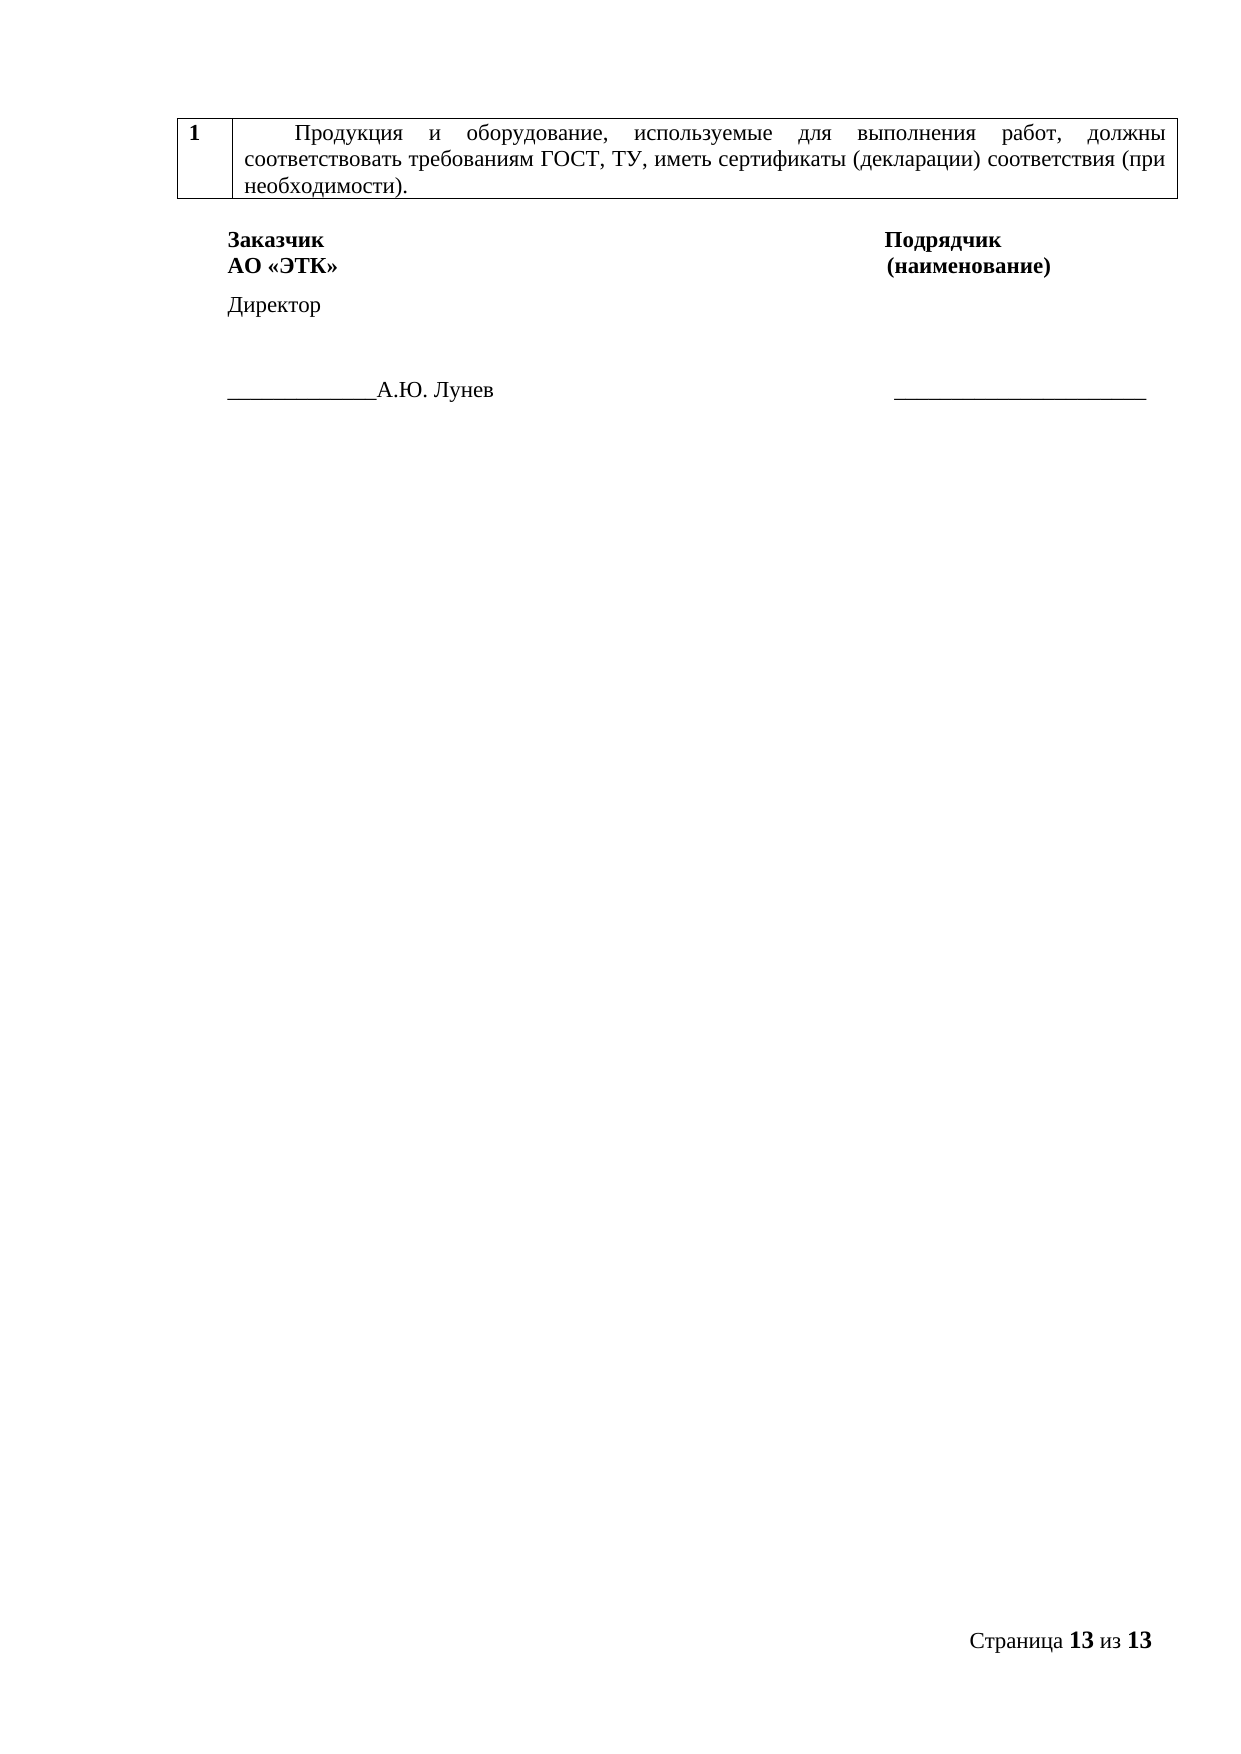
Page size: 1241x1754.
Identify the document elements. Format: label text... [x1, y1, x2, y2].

text _____________А.Ю. Лунев ______________________ [177, 376, 1152, 403]
text АО «ЭТК» (наименование) [177, 252, 1152, 278]
table_cell Продукция и оборудование, используемые для выполнения работ, должны соответствовать требованиям ГОСТ, ТУ, иметь сертификаты (декларации) соответствия (при необходимости). [233, 119, 1177, 198]
text Заказчик Подрядчик [177, 226, 1152, 252]
text Директор [177, 291, 1152, 317]
table_cell 1 [178, 119, 232, 198]
